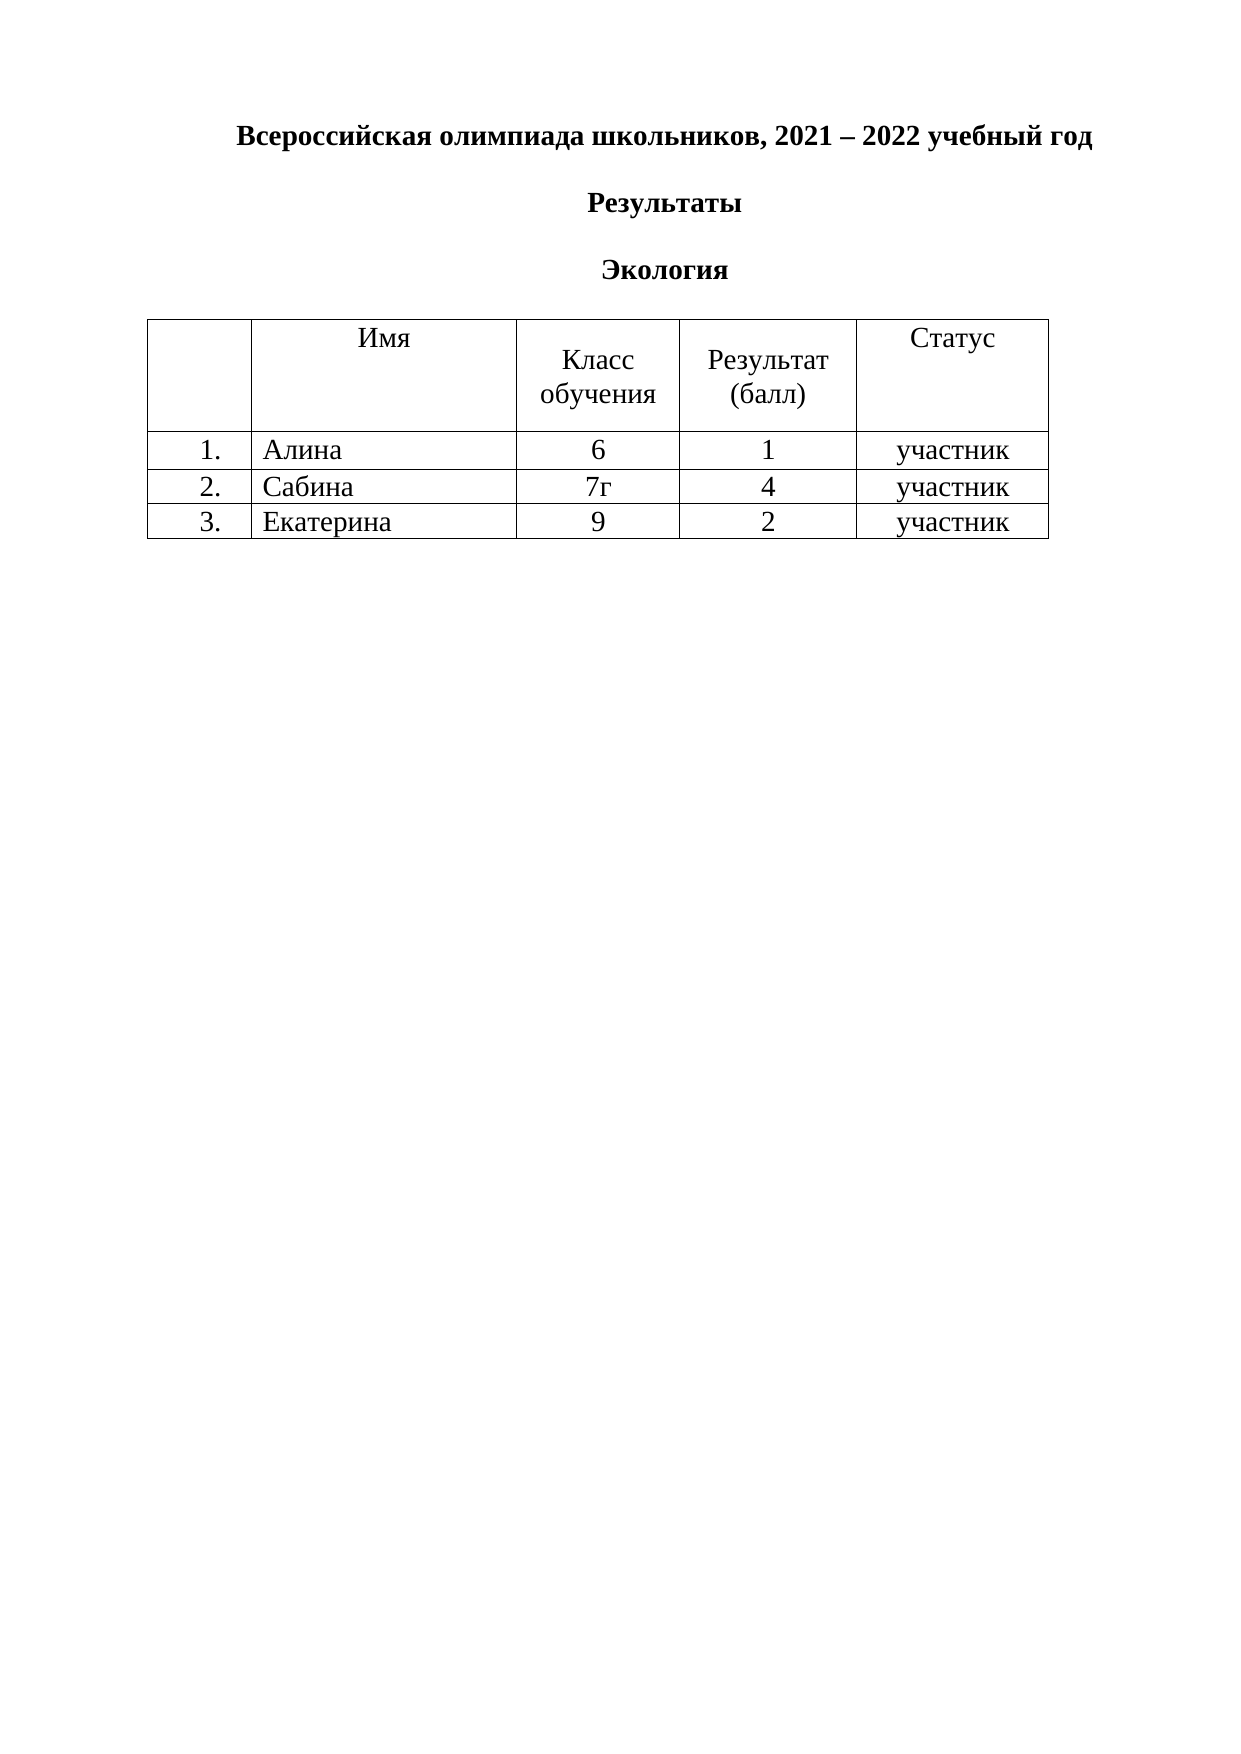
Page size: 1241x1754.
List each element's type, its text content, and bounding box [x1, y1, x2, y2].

table_cell участник [857, 470, 1048, 503]
table_cell Алина [252, 432, 516, 468]
text Экология [177, 252, 1152, 286]
table_cell 9 [517, 504, 679, 538]
table_cell [148, 504, 251, 538]
table_cell участник [857, 504, 1048, 538]
table_cell участник [857, 432, 1048, 468]
table_cell 4 [680, 470, 856, 503]
table_header Результат (балл) [680, 320, 856, 431]
table_cell 7г [517, 470, 679, 503]
table_cell [148, 470, 251, 503]
table_cell [148, 432, 251, 468]
table_cell Сабина [252, 470, 516, 503]
text Результаты [177, 185, 1152, 219]
table_header Класс обучения [517, 320, 679, 431]
table_cell 2 [680, 504, 856, 538]
table_header Имя [252, 320, 516, 431]
text Всероссийская олимпиада школьников, 2021 – 2022 учебный год [177, 118, 1152, 152]
table_header Статус [857, 320, 1048, 431]
table_cell Екатерина [252, 504, 516, 538]
table_cell 6 [517, 432, 679, 468]
table_cell 1 [680, 432, 856, 468]
table_header [148, 320, 251, 431]
